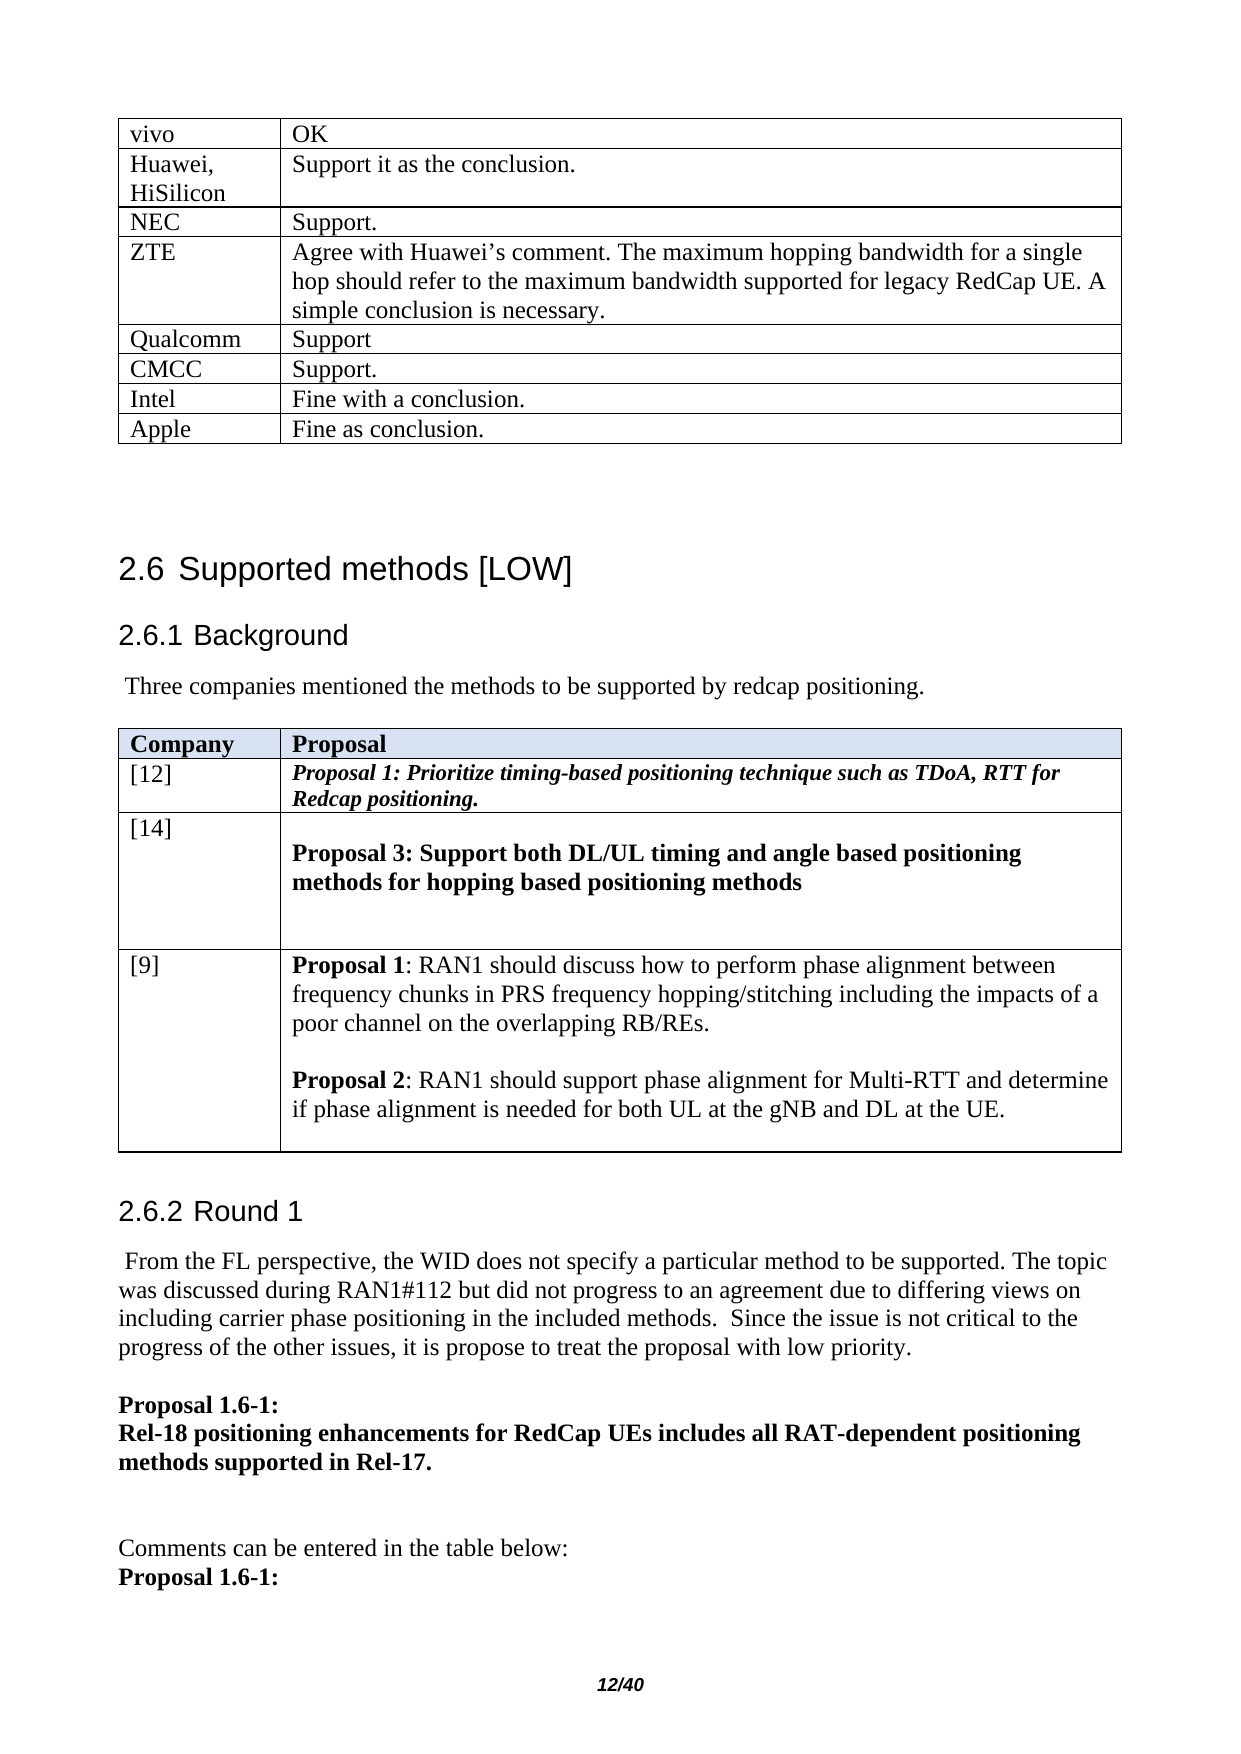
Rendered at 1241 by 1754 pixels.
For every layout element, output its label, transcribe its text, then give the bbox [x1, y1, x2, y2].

table_cell Qualcomm [119, 325, 280, 353]
table_cell NEC [119, 208, 280, 236]
table_cell Agree with Huawei’s comment. The maximum hopping bandwidth for a single hop should refer to the maximum bandwidth supported for legacy RedCap UE. A simple conclusion is necessary. [281, 237, 1121, 323]
table_cell CMCC [119, 354, 280, 383]
text Comments can be entered in the table below: [118, 1533, 1122, 1562]
table_cell [14] [119, 813, 280, 949]
table_cell [12] [119, 759, 280, 812]
table_cell Support. [281, 354, 1121, 383]
table_cell Support. [281, 208, 1121, 236]
subtitle Background [118, 618, 1122, 652]
text Three companies mentioned the methods to be supported by redcap positioning. [118, 671, 1122, 699]
text Proposal 1.6-1: [118, 1562, 1122, 1591]
table_cell Fine with a conclusion. [281, 384, 1121, 413]
table_cell Intel [119, 384, 280, 413]
table_header Company [119, 729, 280, 758]
table_cell Support it as the conclusion. [281, 149, 1121, 206]
table_cell Proposal 3: Support both DL/UL timing and angle based positioning methods for hopping based positioning methods [281, 813, 1121, 949]
table_cell Support [281, 325, 1121, 353]
table_cell OK [281, 119, 1121, 148]
table_cell Apple [119, 414, 280, 443]
table_cell Fine as conclusion. [281, 414, 1121, 443]
table_cell Huawei, HiSilicon [119, 149, 280, 206]
text Proposal 1.6-1: [118, 1390, 1122, 1418]
table_cell Proposal 1: Prioritize timing-based positioning technique such as TDoA, RTT for Redcap positioning. [281, 759, 1121, 812]
table_cell ZTE [119, 237, 280, 323]
table_cell Proposal 1: RAN1 should discuss how to perform phase alignment between frequency chunks in PRS frequency hopping/stitching including the impacts of a poor channel on the overlapping RB/REs. Proposal 2: RAN1 should support phase alignment for Multi-RTT and determine if phase alignment is needed for both UL at the gNB and DL at the UE. [281, 950, 1121, 1151]
table_cell vivo [119, 119, 280, 148]
text From the FL perspective, the WID does not specify a particular method to be supported. The topic was discussed during RAN1#112 but did not progress to an agreement due to differing views on including carrier phase positioning in the included methods. Since the issue is not critical to the progress of the other issues, it is propose to treat the proposal with low priority. [118, 1246, 1122, 1361]
table_header Proposal [281, 729, 1121, 758]
subtitle Supported methods [LOW] [118, 549, 1122, 587]
table_cell [9] [119, 950, 280, 1151]
subtitle Round 1 [118, 1194, 1122, 1227]
text Rel-18 positioning enhancements for RedCap UEs includes all RAT-dependent positioning methods supported in Rel-17. [118, 1418, 1122, 1476]
